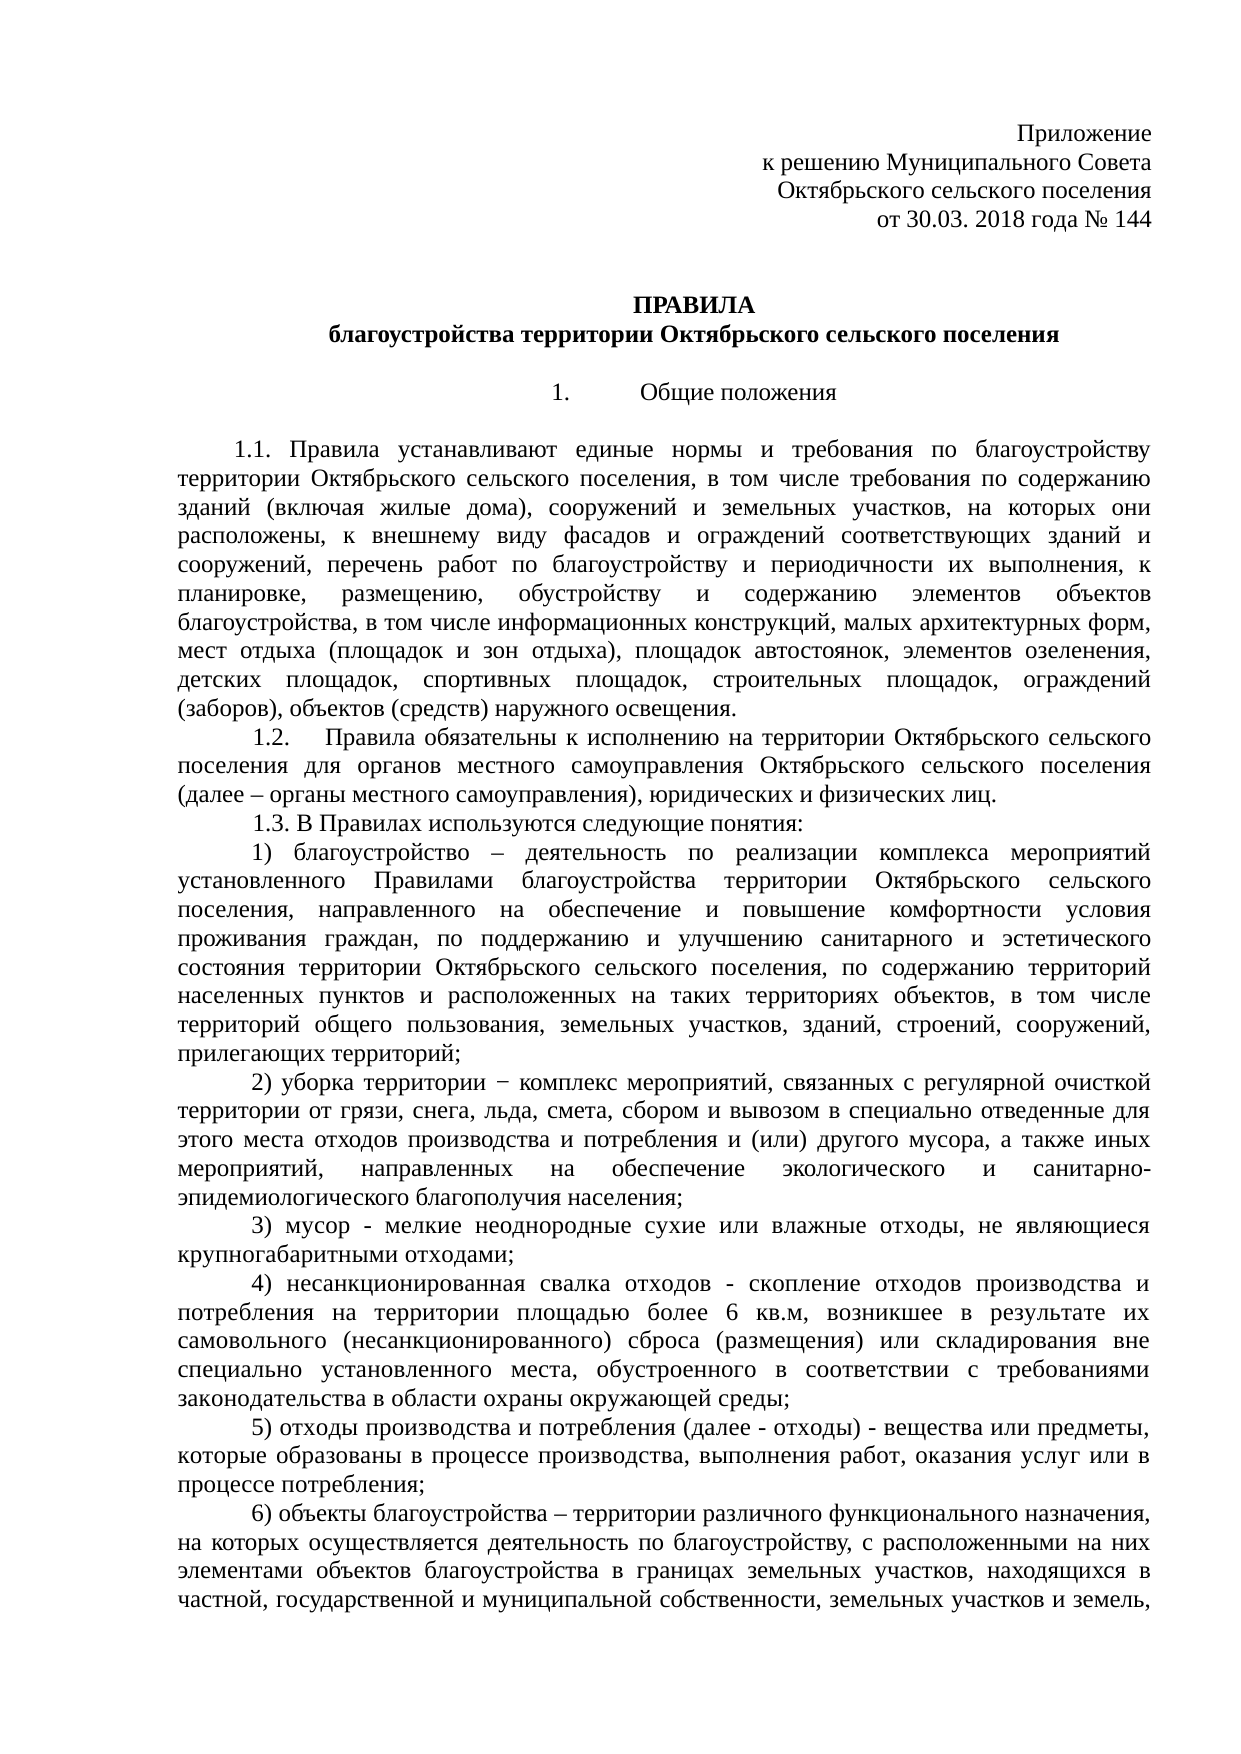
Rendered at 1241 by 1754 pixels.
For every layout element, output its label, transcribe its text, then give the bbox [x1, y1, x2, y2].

text от 30.03. 2018 года № 144 [177, 204, 1152, 233]
text 1.3. В Правилах используются следующие понятия: [177, 808, 1152, 837]
text ПРАВИЛА [177, 291, 1152, 319]
text Приложение [177, 118, 1152, 147]
text Октябрьского сельского поселения [177, 176, 1152, 204]
text благоустройства территории Октябрьского сельского поселения [177, 319, 1152, 348]
list Правила обязательны к исполнению на территории Октябрьского сельского поселения для органов местного самоуправления Октябрьского сельского поселения (далее – органы местного самоуправления), юридических и физических лиц. [177, 722, 1152, 808]
list Общие положения [177, 377, 1152, 406]
text к решению Муниципального Совета [177, 147, 1152, 176]
text 1.1. Правила устанавливают единые нормы и требования по благоустройству территории Октябрьского сельского поселения, в том числе требования по содержанию зданий (включая жилые дома), сооружений и земельных участков, на которых они расположены, к внешнему виду фасадов и ограждений соответствующих зданий и сооружений, перечень работ по благоустройству и периодичности их выполнения, к планировке, размещению, обустройству и содержанию элементов объектов благоустройства, в том числе информационных конструкций, малых архитектурных форм, мест отдыха (площадок и зон отдыха), площадок автостоянок, элементов озеленения, детских площадок, спортивных площадок, строительных площадок, ограждений (заборов), объектов (средств) наружного освещения. [177, 434, 1152, 722]
text 5) отходы производства и потребления (далее - отходы) - вещества или предметы, которые образованы в процессе производства, выполнения работ, оказания услуг или в процессе потребления; [177, 1412, 1152, 1498]
text 2) уборка территории − комплекс мероприятий, связанных с регулярной очисткой территории от грязи, снега, льда, смета, сбором и вывозом в специально отведенные для этого места отходов производства и потребления и (или) другого мусора, а также иных мероприятий, направленных на обеспечение экологического и санитарно-эпидемиологического благополучия населения; [177, 1067, 1152, 1211]
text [177, 1498, 1152, 1613]
text 3) мусор - мелкие неоднородные сухие или влажные отходы, не являющиеся крупногабаритными отходами; [177, 1211, 1152, 1268]
text 4) несанкционированная свалка отходов - скопление отходов производства и потребления на территории площадью более 6 кв.м, возникшее в результате их самовольного (несанкционированного) сброса (размещения) или складирования вне специально установленного места, обустроенного в соответствии с требованиями законодательства в области охраны окружающей среды; [177, 1268, 1152, 1412]
text 1) благоустройство – деятельность по реализации комплекса мероприятий установленного Правилами благоустройства территории Октябрьского сельского поселения, направленного на обеспечение и повышение комфортности условия проживания граждан, по поддержанию и улучшению санитарного и эстетического состояния территории Октябрьского сельского поселения, по содержанию территорий населенных пунктов и расположенных на таких территориях объектов, в том числе территорий общего пользования, земельных участков, зданий, строений, сооружений, прилегающих территорий; [177, 837, 1152, 1067]
